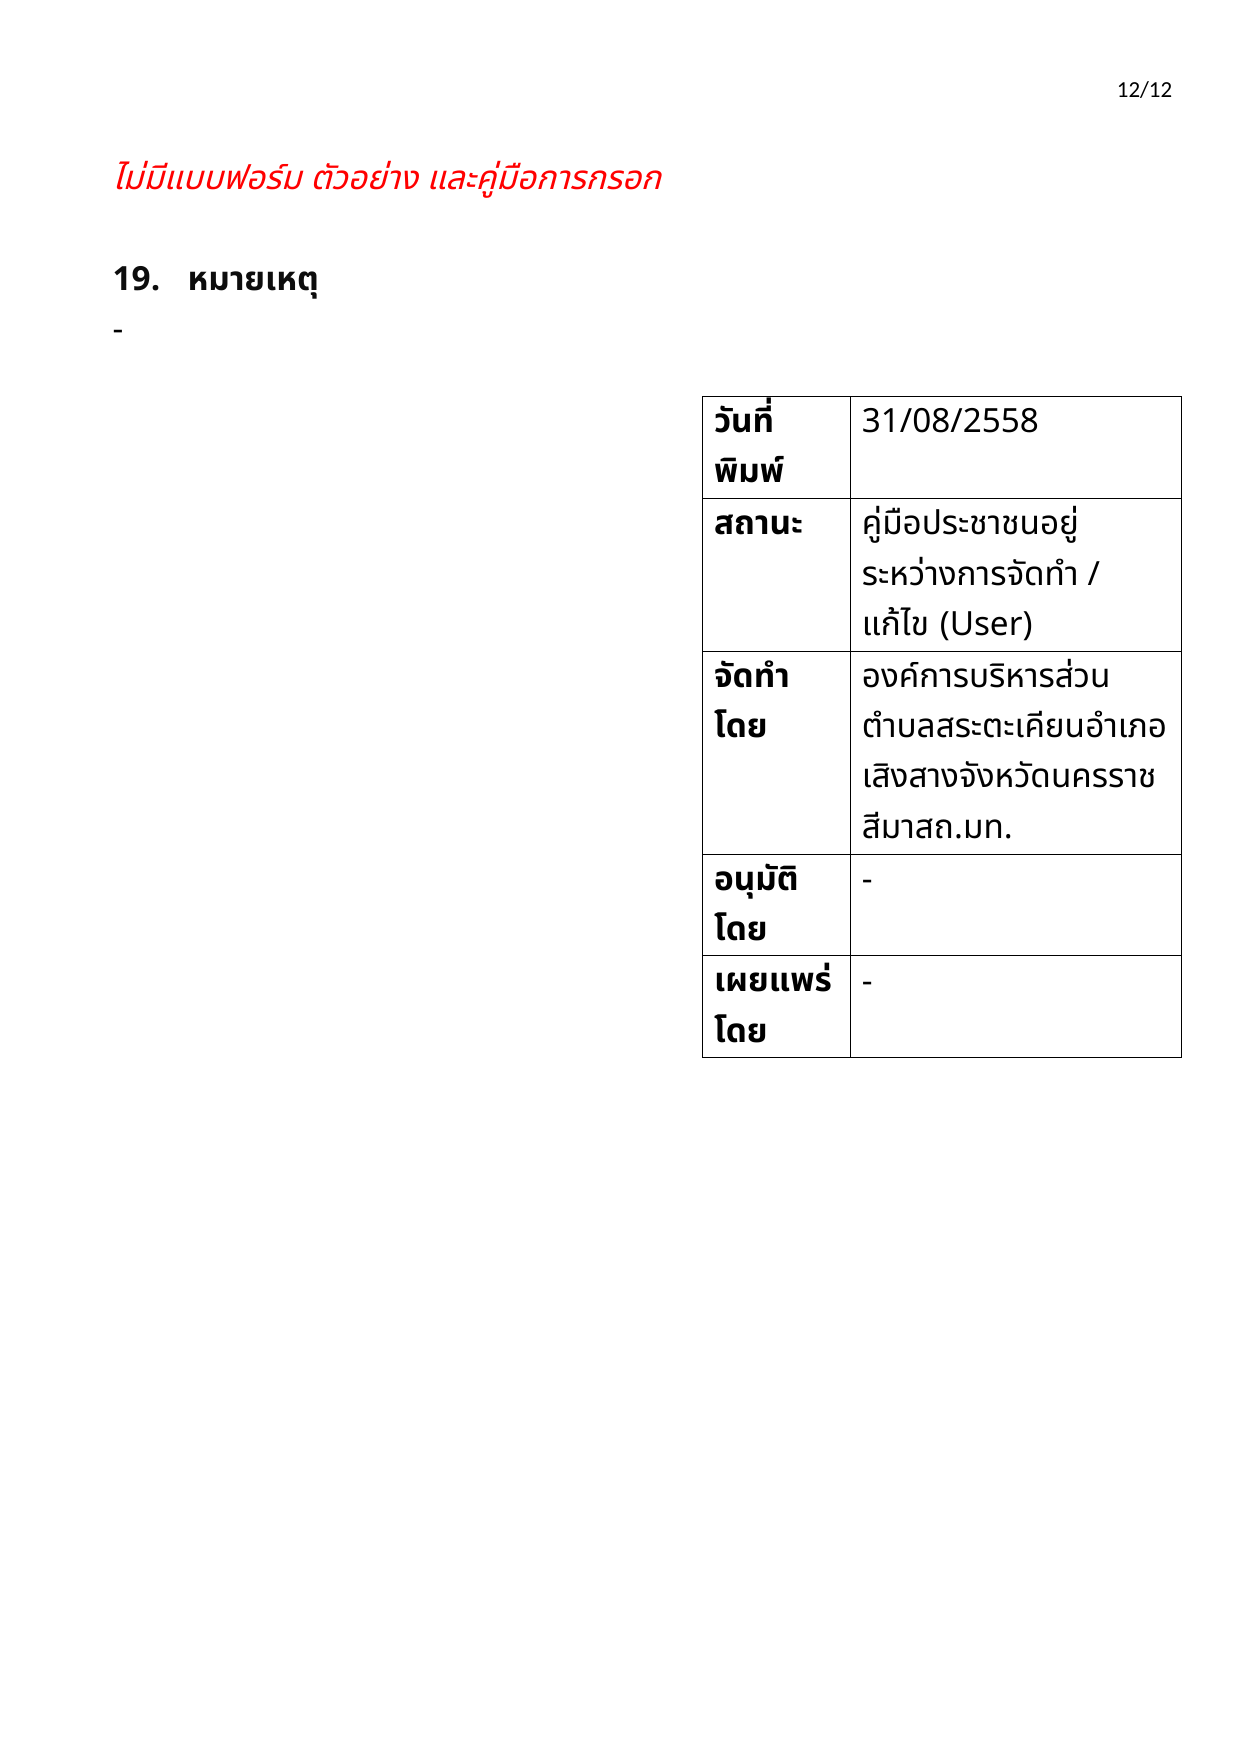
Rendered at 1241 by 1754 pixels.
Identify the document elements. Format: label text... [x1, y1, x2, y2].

list หมายเหตุ [112, 254, 1172, 305]
table_cell - [851, 855, 1181, 955]
table_cell อนุมัติโดย [703, 855, 850, 955]
table_cell สถานะ [703, 499, 850, 651]
table_header ไม่มีแบบฟอร์ม ตัวอย่าง และคู่มือการกรอก [101, 150, 1161, 209]
table_cell - [851, 956, 1181, 1057]
table_cell เผยแพร่โดย [703, 956, 850, 1057]
table_header วันที่พิมพ์ [703, 397, 850, 498]
table_cell องค์การบริหารส่วนตำบลสระตะเคียนอำเภอเสิงสางจังหวัดนครราชสีมาสถ.มท. [851, 652, 1181, 853]
table_header 31/08/2558 [851, 397, 1181, 498]
table_cell จัดทำโดย [703, 652, 850, 853]
table_cell คู่มือประชาชนอยู่ระหว่างการจัดทำ / แก้ไข (User) [851, 499, 1181, 651]
text - [112, 305, 1172, 351]
